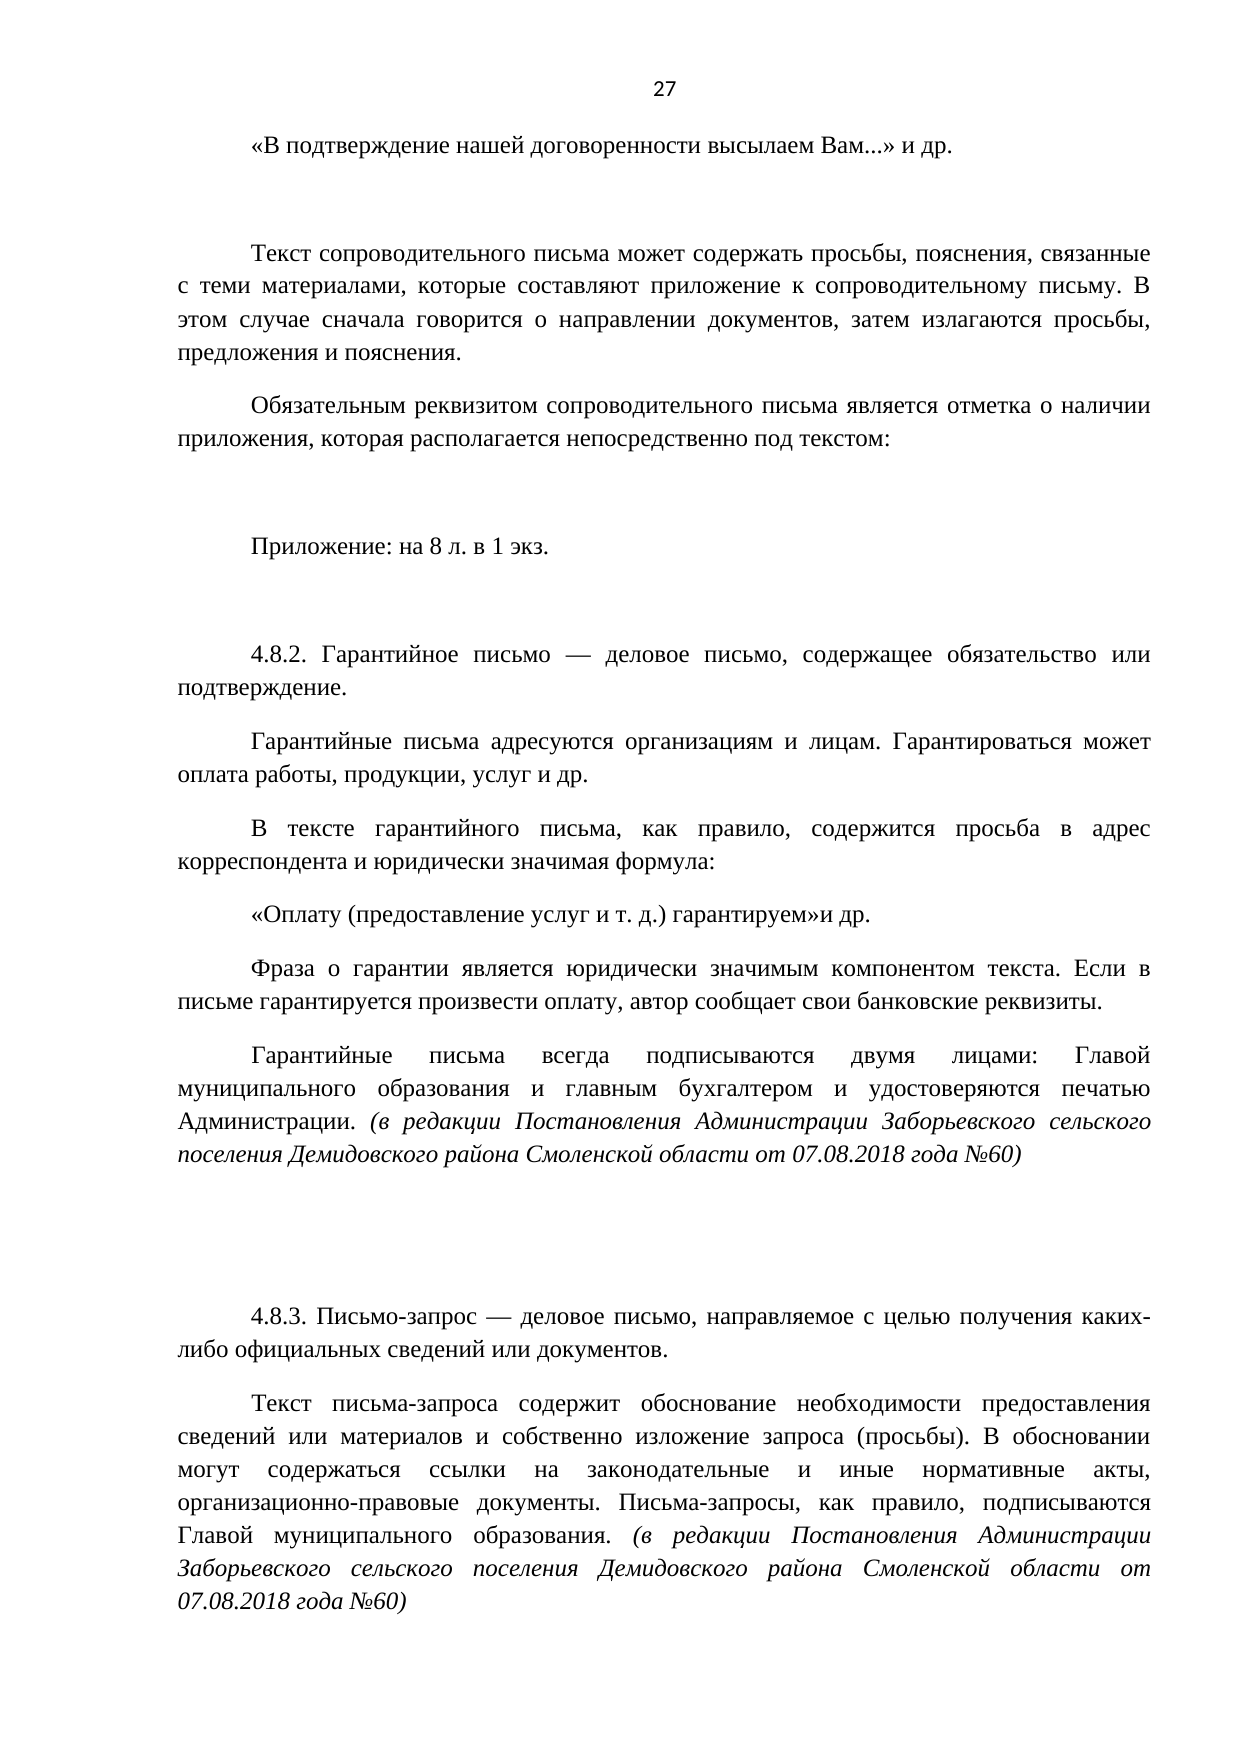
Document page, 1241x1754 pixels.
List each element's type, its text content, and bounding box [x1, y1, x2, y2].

text Гарантийные письма всегда подписываются двумя лицами: Главой муниципального образования и главным бухгалтером и удостоверяются печатью Администрации. (в редакции Постановления Администрации Заборьевского сельского поселения Демидовского района Смоленской области от 07.08.2018 года №60) [177, 1040, 1152, 1168]
text «В подтверждение нашей договоренности высылаем Вам...» и др. [177, 130, 1152, 159]
text Текст сопроводительного письма может содержать просьбы, пояснения, связанные с теми материалами, которые составляют приложение к сопроводительному письму. В этом случае сначала говорится о направлении документов, затем излагаются просьбы, предложения и пояснения. [177, 238, 1152, 365]
text «Оплату (предоставление услуг и т. д.) гарантируем»и др. [177, 899, 1152, 928]
text Текст письма-запроса содержит обоснование необходимости предоставления сведений или материалов и собственно изложение запроса (просьбы). В обосновании могут содержаться ссылки на законодательные и иные нормативные акты, организационно-правовые документы. Письма-запросы, как правило, подписываются Главой муниципального образования. (в редакции Постановления Администрации Заборьевского сельского поселения Демидовского района Смоленской области от 07.08.2018 года №60) [177, 1388, 1152, 1615]
text 4.8.2. Гарантийное письмо — деловое письмо, содержащее обязательство или подтверждение. [177, 639, 1152, 701]
text В тексте гарантийного письма, как правило, содержится просьба в адрес корреспондента и юридически значимая формула: [177, 813, 1152, 874]
text Гарантийные письма адресуются организациям и лицам. Гарантироваться может оплата работы, продукции, услуг и др. [177, 726, 1152, 788]
text Обязательным реквизитом сопроводительного письма является отметка о наличии приложения, которая располагается непосредственно под текстом: [177, 391, 1152, 452]
text Фраза о гарантии является юридически значимым компонентом текста. Если в письме гарантируется произвести оплату, автор сообщает свои банковские реквизиты. [177, 953, 1152, 1015]
text Приложение: на 8 л. в 1 экз. [177, 531, 1152, 560]
text 4.8.3. Письмо-запрос — деловое письмо, направляемое с целью получения каких-либо официальных сведений или документов. [177, 1301, 1152, 1363]
